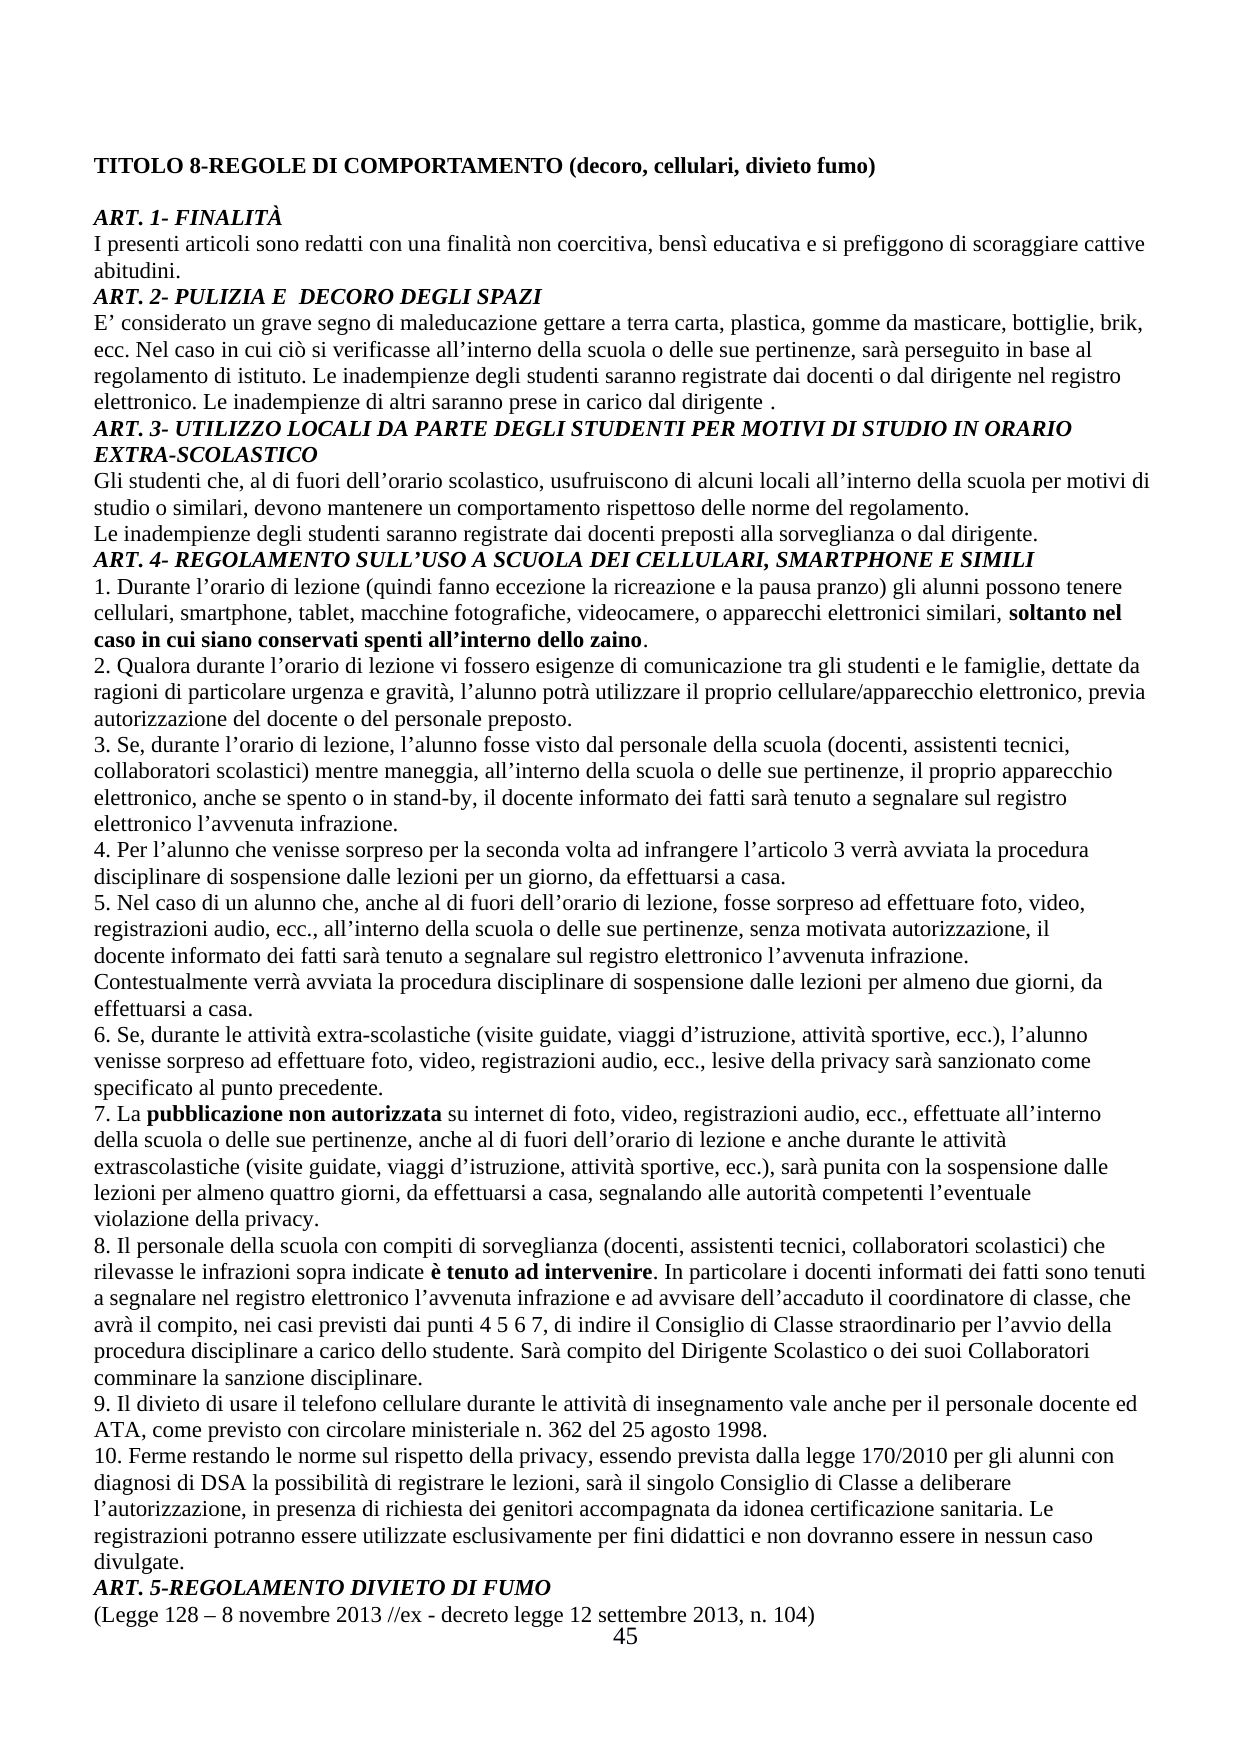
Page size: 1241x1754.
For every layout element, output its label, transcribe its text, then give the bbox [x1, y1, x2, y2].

text venisse sorpreso ad effettuare foto, video, registrazioni audio, ecc., lesive della privacy sarà sanzionato come specificato al punto precedente. [94, 1047, 1155, 1100]
text l’autorizzazione, in presenza di richiesta dei genitori accompagnata da idonea certificazione sanitaria. Le [94, 1495, 1155, 1522]
text 5. Nel caso di un alunno che, anche al di fuori dell’orario di lezione, fosse sorpreso ad effettuare foto, video, [94, 889, 1155, 916]
text 4. Per l’alunno che venisse sorpreso per la seconda volta ad infrangere l’articolo 3 verrà avviata la procedura [94, 836, 1155, 863]
text 1. Durante l’orario di lezione (quindi fanno eccezione la ricreazione e la pausa pranzo) gli alunni possono tenere cellulari, smartphone, tablet, macchine fotografiche, videocamere, o apparecchi elettronici similari, soltanto nel caso in cui siano conservati spenti all’interno dello zaino. [94, 573, 1155, 652]
subtitle ART. 4- REGOLAMENTO SULL’USO A SCUOLA DEI CELLULARI, SMARTPHONE E SIMILI [94, 547, 1155, 573]
subtitle ART. 2- PULIZIA E DECORO DEGLI SPAZI [94, 283, 1155, 309]
text registrazioni potranno essere utilizzate esclusivamente per fini didattici e non dovranno essere in nessun caso divulgate. [94, 1522, 1155, 1574]
text registrazioni audio, ecc., all’interno della scuola o delle sue pertinenze, senza motivata autorizzazione, il [94, 916, 1155, 942]
text della scuola o delle sue pertinenze, anche al di fuori dell’orario di lezione e anche durante le attività extrascolastiche (visite guidate, viaggi d’istruzione, attività sportive, ecc.), sarà punita con la sospensione dalle lezioni per almeno quattro giorni, da effettuarsi a casa, segnalando alle autorità competenti l’eventuale [94, 1126, 1155, 1205]
text 6. Se, durante le attività extra-scolastiche (visite guidate, viaggi d’istruzione, attività sportive, ecc.), l’alunno [94, 1021, 1155, 1047]
text (Legge 128 – 8 novembre 2013 //ex - decreto legge 12 settembre 2013, n. 104) [94, 1601, 1155, 1627]
text 3. Se, durante l’orario di lezione, l’alunno fosse visto dal personale della scuola (docenti, assistenti tecnici, collaboratori scolastici) mentre maneggia, all’interno della scuola o delle sue pertinenze, il proprio apparecchio elettronico, anche se spento o in stand-by, il docente informato dei fatti sarà tenuto a segnalare sul registro elettronico l’avvenuta infrazione. [94, 731, 1155, 836]
subtitle ART. 5-REGOLAMENTO DIVIETO DI FUMO [94, 1574, 1155, 1601]
text docente informato dei fatti sarà tenuto a segnalare sul registro elettronico l’avvenuta infrazione. [94, 942, 1155, 968]
text Gli studenti che, al di fuori dell’orario scolastico, usufruiscono di alcuni locali all’interno della scuola per motivi di studio o similari, devono mantenere un comportamento rispettoso delle norme del regolamento. [94, 467, 1155, 520]
text Contestualmente verrà avviata la procedura disciplinare di sospensione dalle lezioni per almeno due giorni, da effettuarsi a casa. [94, 968, 1155, 1021]
text E’ considerato un grave segno di maleducazione gettare a terra carta, plastica, gomme da masticare, bottiglie, brik, ecc. Nel caso in cui ciò si verificasse all’interno della scuola o delle sue pertinenze, sarà perseguito in base al regolamento di istituto. Le inadempienze degli studenti saranno registrate dai docenti o dal dirigente nel registro elettronico. Le inadempienze di altri saranno prese in carico dal dirigente . [94, 309, 1155, 415]
text 9. Il divieto di usare il telefono cellulare durante le attività di insegnamento vale anche per il personale docente ed ATA, come previsto con circolare ministeriale n. 362 del 25 agosto 1998. [94, 1390, 1155, 1443]
text Le inadempienze degli studenti saranno registrate dai docenti preposti alla sorveglianza o dal dirigente. [94, 520, 1155, 547]
text disciplinare di sospensione dalle lezioni per un giorno, da effettuarsi a casa. [94, 863, 1155, 889]
subtitle ART. 1- FINALITÀ [94, 204, 1155, 230]
text 10. Ferme restando le norme sul rispetto della privacy, essendo prevista dalla legge 170/2010 per gli alunni con diagnosi di DSA la possibilità di registrare le lezioni, sarà il singolo Consiglio di Classe a deliberare [94, 1443, 1155, 1495]
text 2. Qualora durante l’orario di lezione vi fossero esigenze di comunicazione tra gli studenti e le famiglie, dettate da ragioni di particolare urgenza e gravità, l’alunno potrà utilizzare il proprio cellulare/apparecchio elettronico, previa autorizzazione del docente o del personale preposto. [94, 652, 1155, 731]
text 7. La pubblicazione non autorizzata su internet di foto, video, registrazioni audio, ecc., effettuate all’interno [94, 1100, 1155, 1126]
text 8. Il personale della scuola con compiti di sorveglianza (docenti, assistenti tecnici, collaboratori scolastici) che rilevasse le infrazioni sopra indicate è tenuto ad intervenire. In particolare i docenti informati dei fatti sono tenuti a segnalare nel registro elettronico l’avvenuta infrazione e ad avvisare dell’accaduto il coordinatore di classe, che avrà il compito, nei casi previsti dai punti 4 5 6 7, di indire il Consiglio di Classe straordinario per l’avvio della procedura disciplinare a carico dello studente. Sarà compito del Dirigente Scolastico o dei suoi Collaboratori comminare la sanzione disciplinare. [94, 1232, 1155, 1390]
subtitle TITOLO 8-REGOLE DI COMPORTAMENTO (decoro, cellulari, divieto fumo) [94, 153, 1155, 179]
text I presenti articoli sono redatti con una finalità non coercitiva, bensì educativa e si prefiggono di scoraggiare cattive abitudini. [94, 230, 1155, 283]
text violazione della privacy. [94, 1205, 1155, 1232]
subtitle ART. 3- UTILIZZO LOCALI DA PARTE DEGLI STUDENTI PER MOTIVI DI STUDIO IN ORARIO EXTRA-SCOLASTICO [94, 415, 1155, 467]
